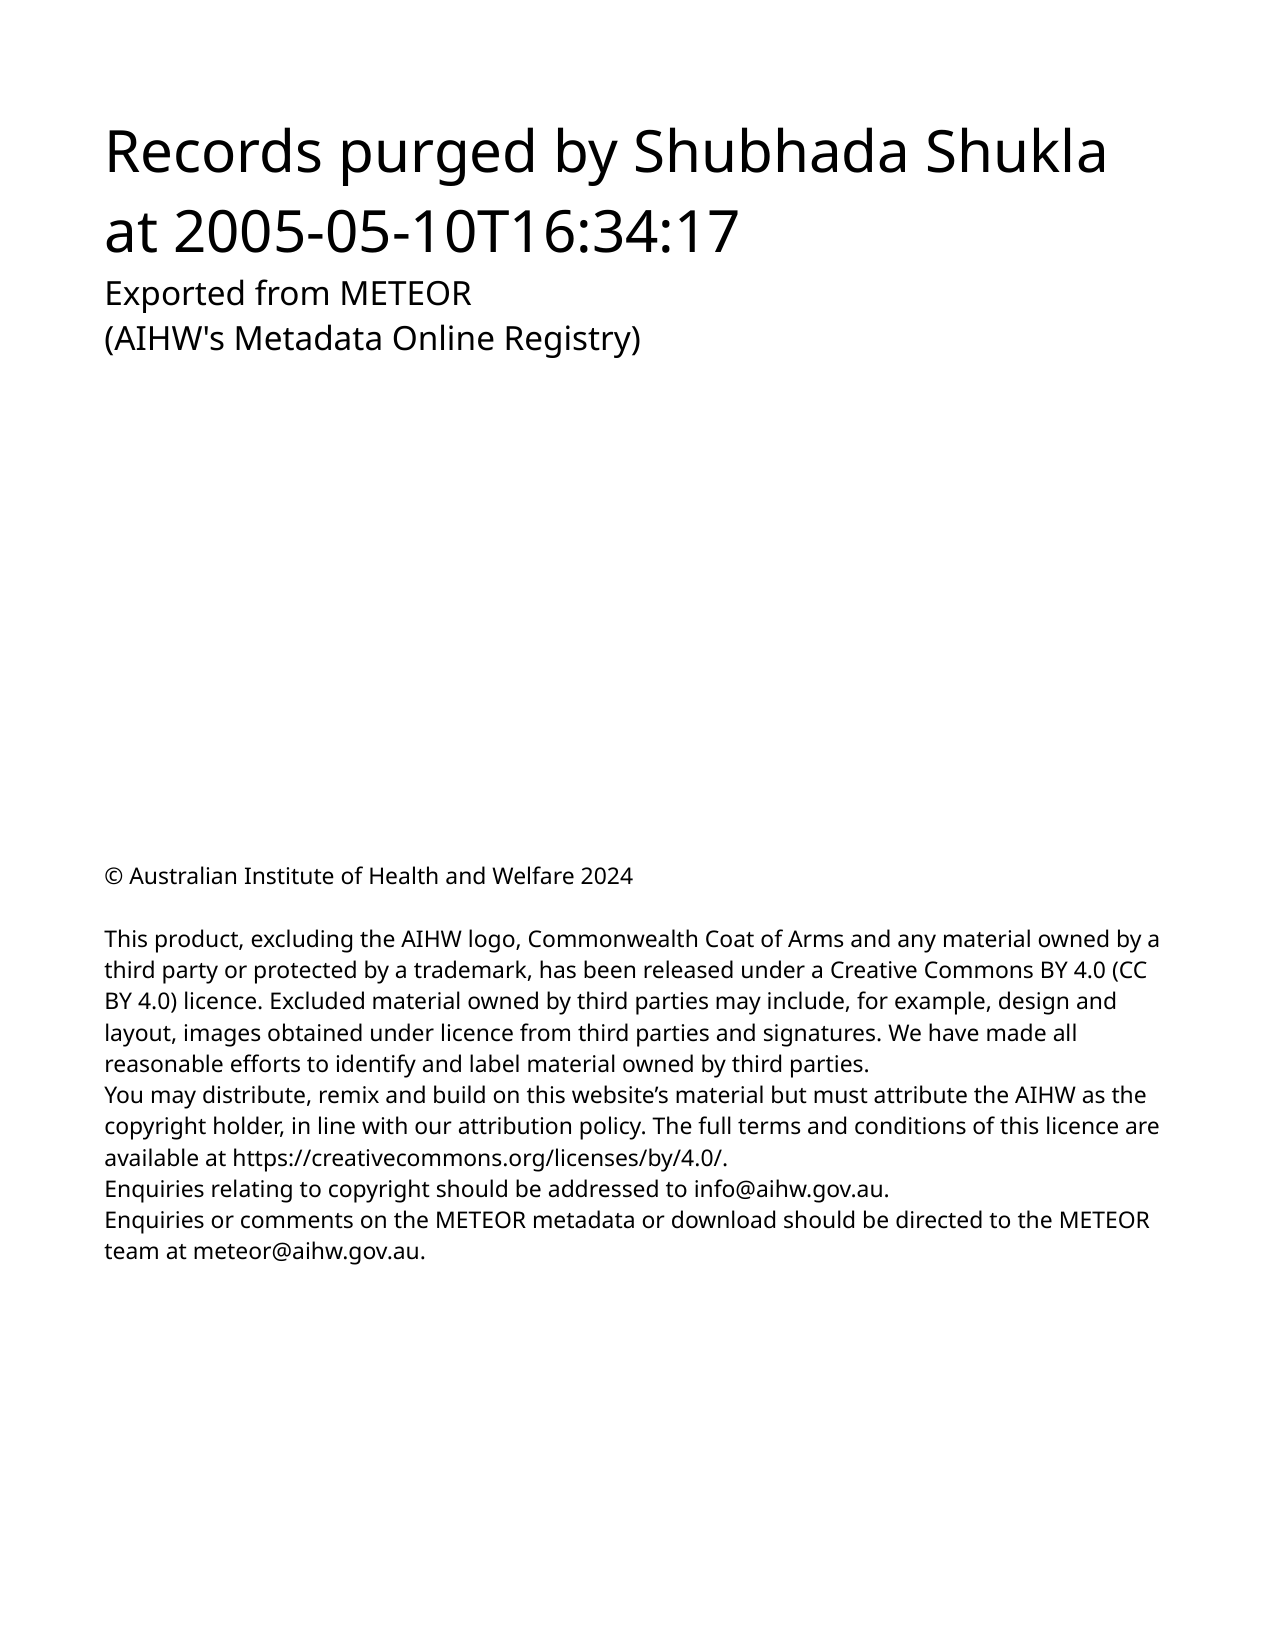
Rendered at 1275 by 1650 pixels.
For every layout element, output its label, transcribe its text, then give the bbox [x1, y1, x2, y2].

text Enquiries or comments on the METEOR metadata or download should be directed to the METEOR team at meteor@aihw.gov.au. [104, 1204, 1171, 1266]
text © Australian Institute of Health and Welfare 2024 [104, 860, 1171, 891]
text This product, excluding the AIHW logo, Commonwealth Coat of Arms and any material owned by a third party or protected by a trademark, has been released under a Creative Commons BY 4.0 (CC BY 4.0) licence. Excluded material owned by third parties may include, for example, design and layout, images obtained under licence from third parties and signatures. We have made all reasonable efforts to identify and label material owned by third parties. [104, 923, 1171, 1079]
text You may distribute, remix and build on this website’s material but must attribute the AIHW as the copyright holder, in line with our attribution policy. The full terms and conditions of this licence are available at https://creativecommons.org/licenses/by/4.0/. [104, 1079, 1171, 1173]
text Enquiries relating to copyright should be addressed to info@aihw.gov.au. [104, 1173, 1171, 1204]
subtitle (AIHW's Metadata Online Registry) [104, 315, 1171, 360]
title Records purged by Shubhada Shukla at 2005-05-10T16:34:17 [104, 110, 1171, 269]
subtitle Exported from METEOR [104, 269, 1171, 315]
